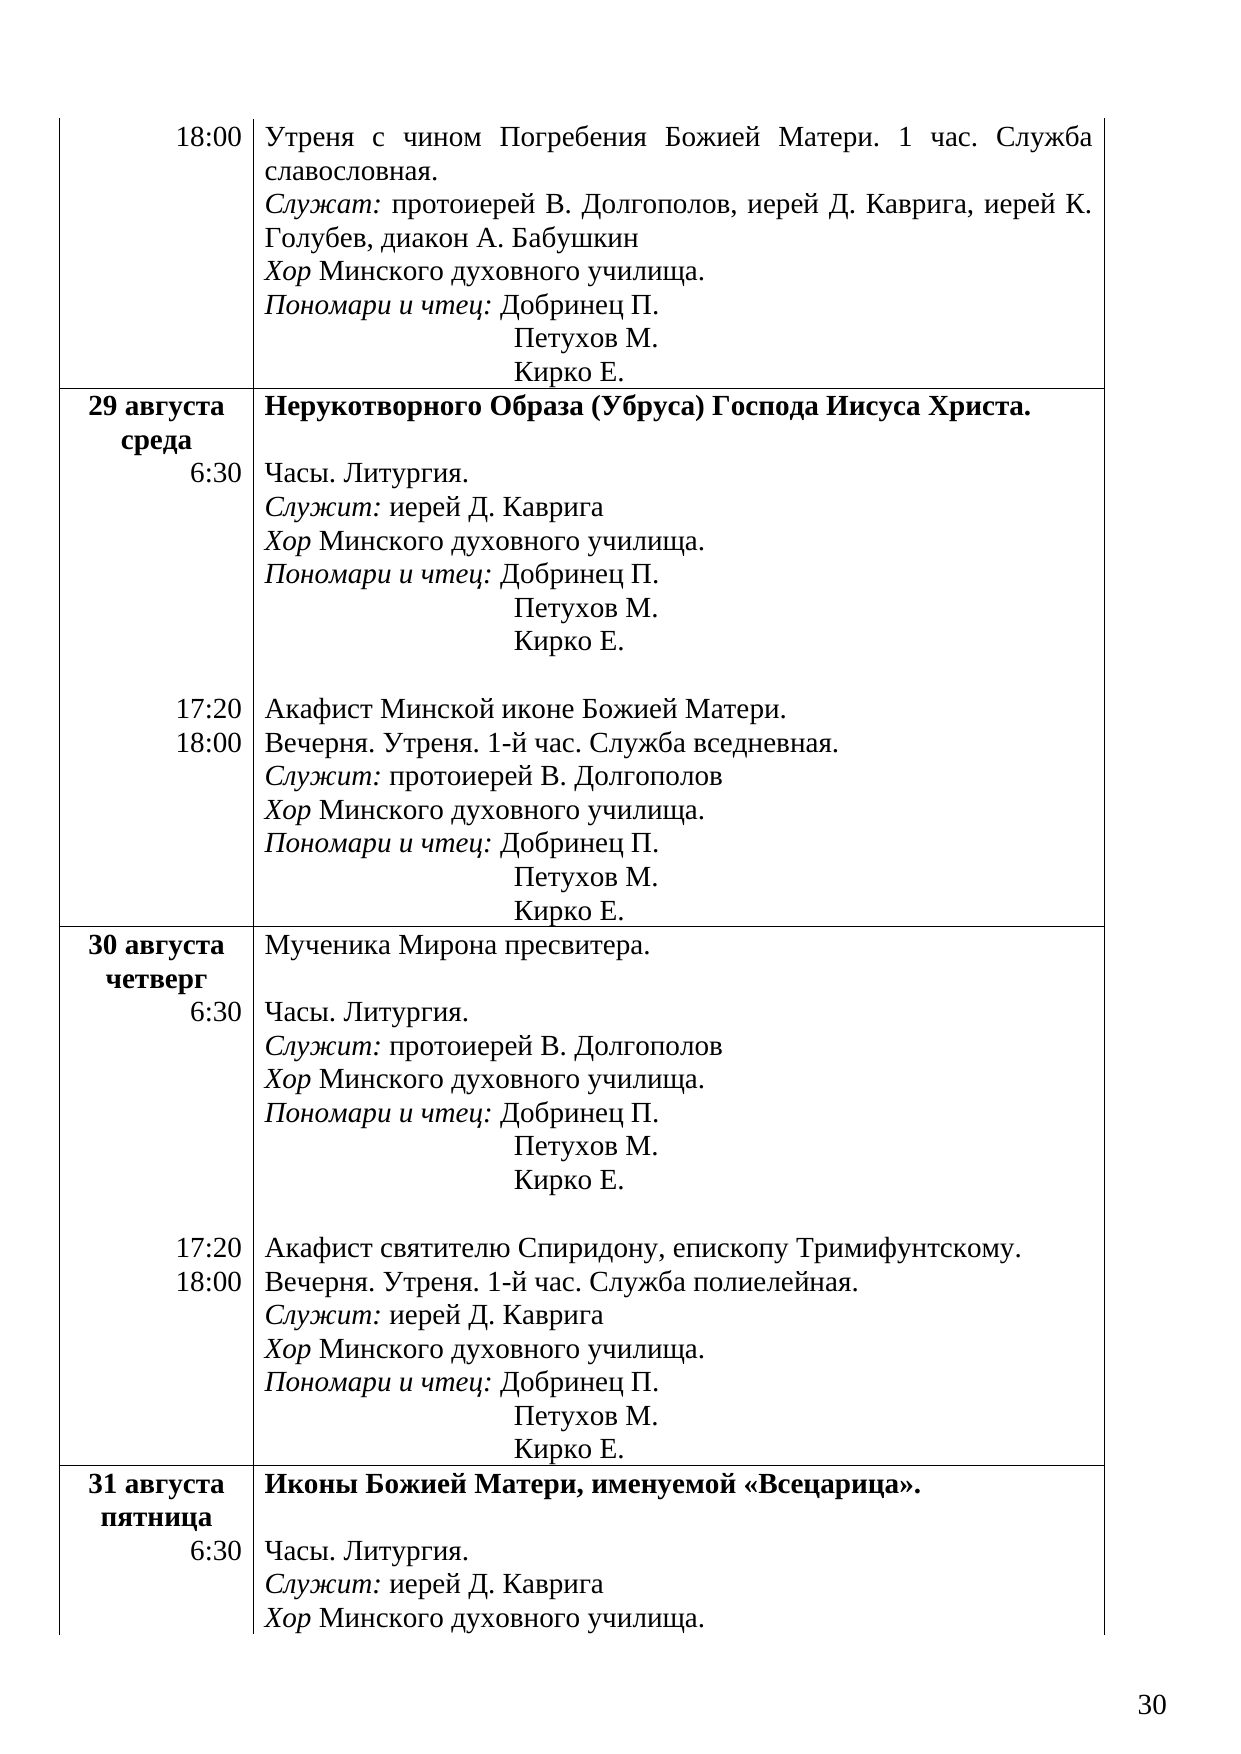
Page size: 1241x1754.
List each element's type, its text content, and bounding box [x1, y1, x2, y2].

table_cell Акафист Минской иконе Божией Матери. Вечерня. Утреня. 1-й час. Служба вседневная. Служит: протоиерей В. Долгополов Хор Минского духовного училища. Пономари и чтец: Добринец П. Петухов М. Кирко Е. [254, 691, 1104, 926]
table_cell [254, 1466, 1104, 1634]
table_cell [60, 1466, 253, 1634]
table_cell Мученика Мирона пресвитера. Часы. Литургия. Служит: протоиерей В. Долгополов Хор Минского духовного училища. Пономари и чтец: Добринец П. Петухов М. Кирко Е. [254, 927, 1104, 1229]
table_cell Нерукотворного Образа (Убруса) Господа Иисуса Христа. Часы. Литургия. Служит: иерей Д. Каврига Хор Минского духовного училища. Пономари и чтец: Добринец П. Петухов М. Кирко Е. [254, 389, 1104, 690]
table_cell Утреня с чином Погребения Божией Матери. 1 час. Служба славословная. Служат: протоиерей В. Долгополов, иерей Д. Каврига, иерей К. Голубев, диакон А. Бабушкин Хор Минского духовного училища. Пономари и чтец: Добринец П. Петухов М. Кирко Е. [254, 119, 1104, 387]
table_cell Акафист святителю Спиридону, епископу Тримифунтскому. Вечерня. Утреня. 1-й час. Служба полиелейная. Служит: иерей Д. Каврига Хор Минского духовного училища. Пономари и чтец: Добринец П. Петухов М. Кирко Е. [254, 1230, 1104, 1465]
table_cell 17:20 18:00 [60, 691, 253, 926]
table_cell 17:20 18:00 [60, 1230, 253, 1465]
table_cell 30 августа четверг 6:30 [60, 927, 253, 1229]
table_cell 29 августа среда 6:30 [60, 389, 253, 690]
table_cell 18:00 [60, 119, 253, 387]
